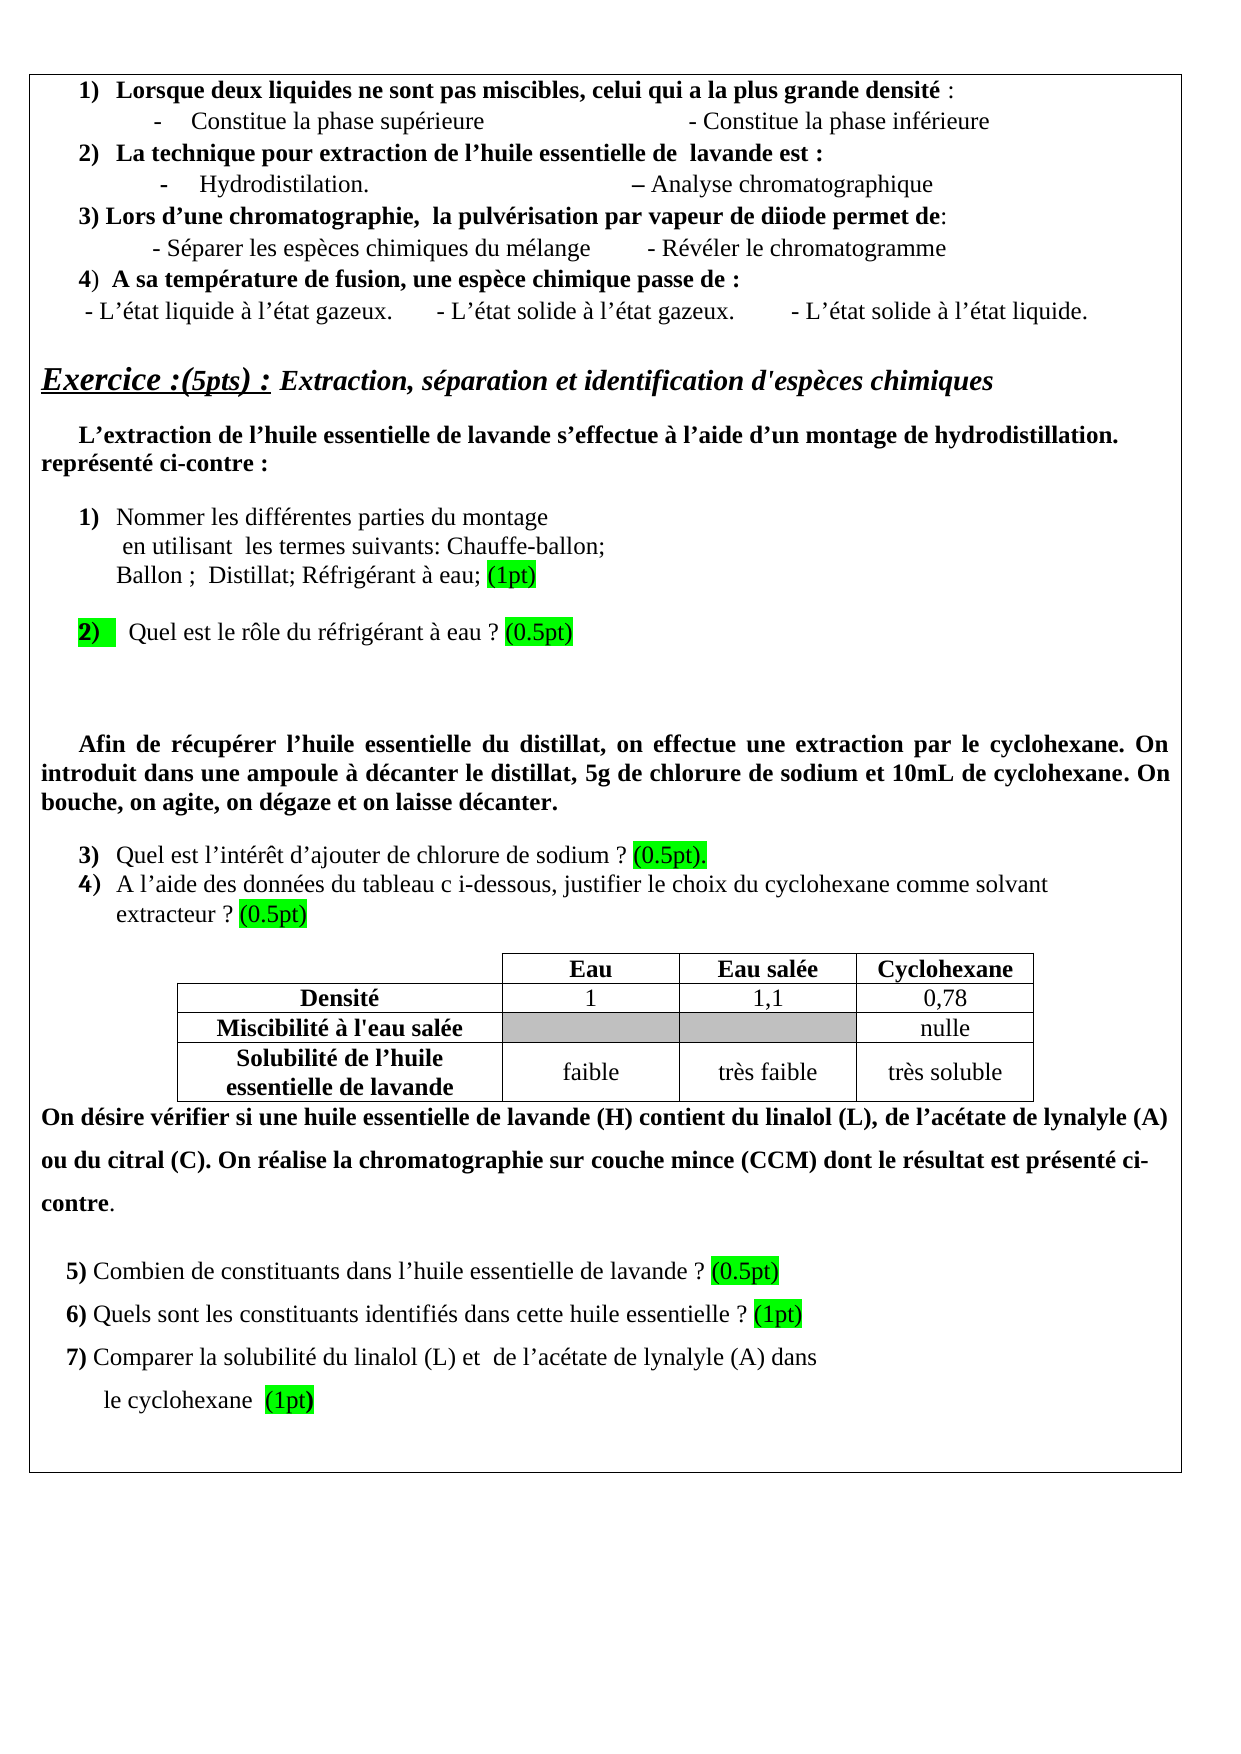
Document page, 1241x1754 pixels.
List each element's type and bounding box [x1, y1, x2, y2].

table_header [30, 75, 1181, 1472]
